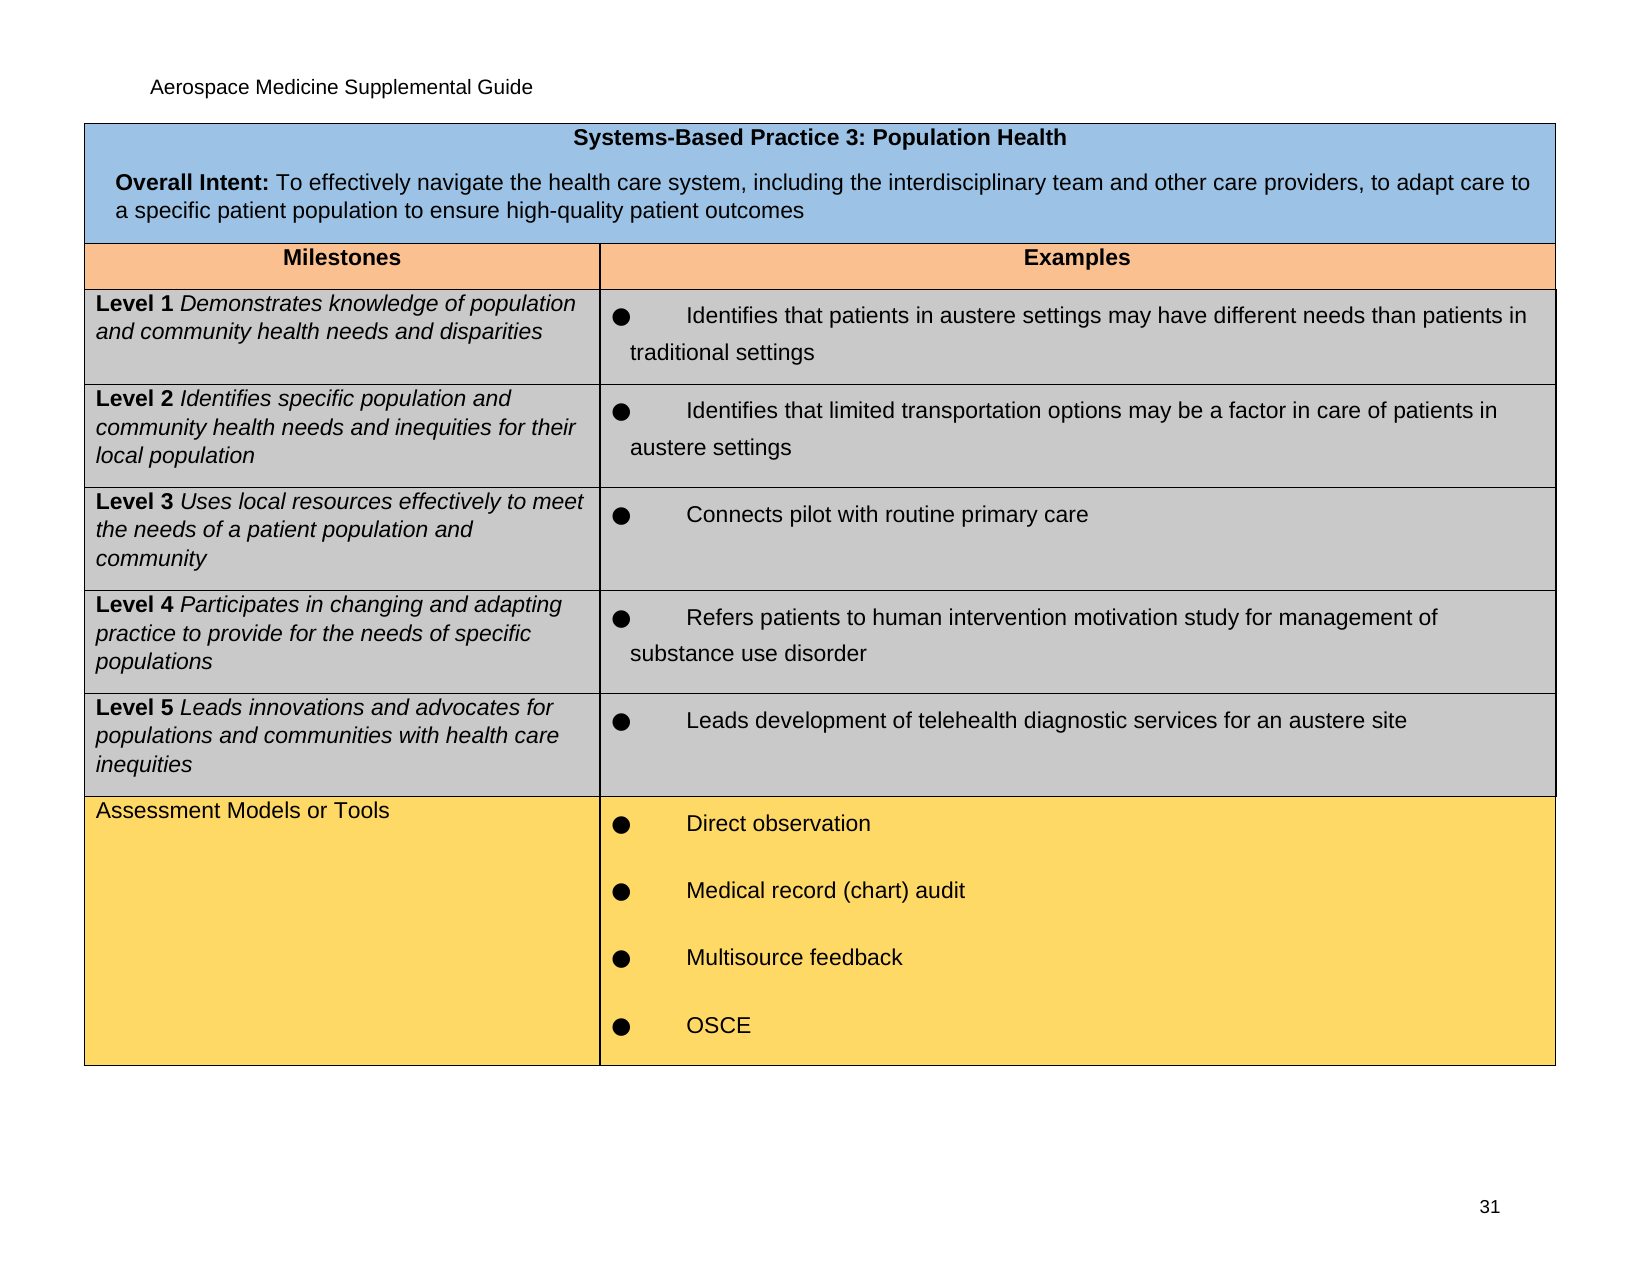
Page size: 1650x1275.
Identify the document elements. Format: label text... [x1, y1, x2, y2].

table_cell Level 4 Participates in changing and adapting practice to provide for the needs of specific populations [85, 591, 599, 693]
table_cell Level 1 Demonstrates knowledge of population and community health needs and disparities [85, 290, 599, 384]
table_cell Level 3 Uses local resources effectively to meet the needs of a patient population and community [85, 488, 599, 590]
table_cell Milestones [85, 244, 599, 289]
table_cell Identifies that patients in austere settings may have different needs than patients in traditional settings [601, 290, 1555, 384]
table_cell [85, 797, 599, 1065]
table_cell Level 5 Leads innovations and advocates for populations and communities with health care inequities [85, 694, 599, 796]
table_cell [601, 797, 1555, 1065]
table_cell Leads development of telehealth diagnostic services for an austere site [601, 694, 1555, 796]
table_header Systems-Based Practice 3: Population Health Overall Intent: To effectively navigate the health care system, including the interdisciplinary team and other care providers, to adapt care to a specific patient population to ensure high-quality patient outcomes [85, 124, 1555, 243]
table_cell Refers patients to human intervention motivation study for management of substance use disorder [601, 591, 1555, 693]
table_cell Level 2 Identifies specific population and community health needs and inequities for their local population [85, 385, 599, 487]
table_cell Connects pilot with routine primary care [601, 488, 1555, 590]
table_cell Examples [601, 244, 1555, 289]
table_cell Identifies that limited transportation options may be a factor in care of patients in austere settings [601, 385, 1555, 487]
